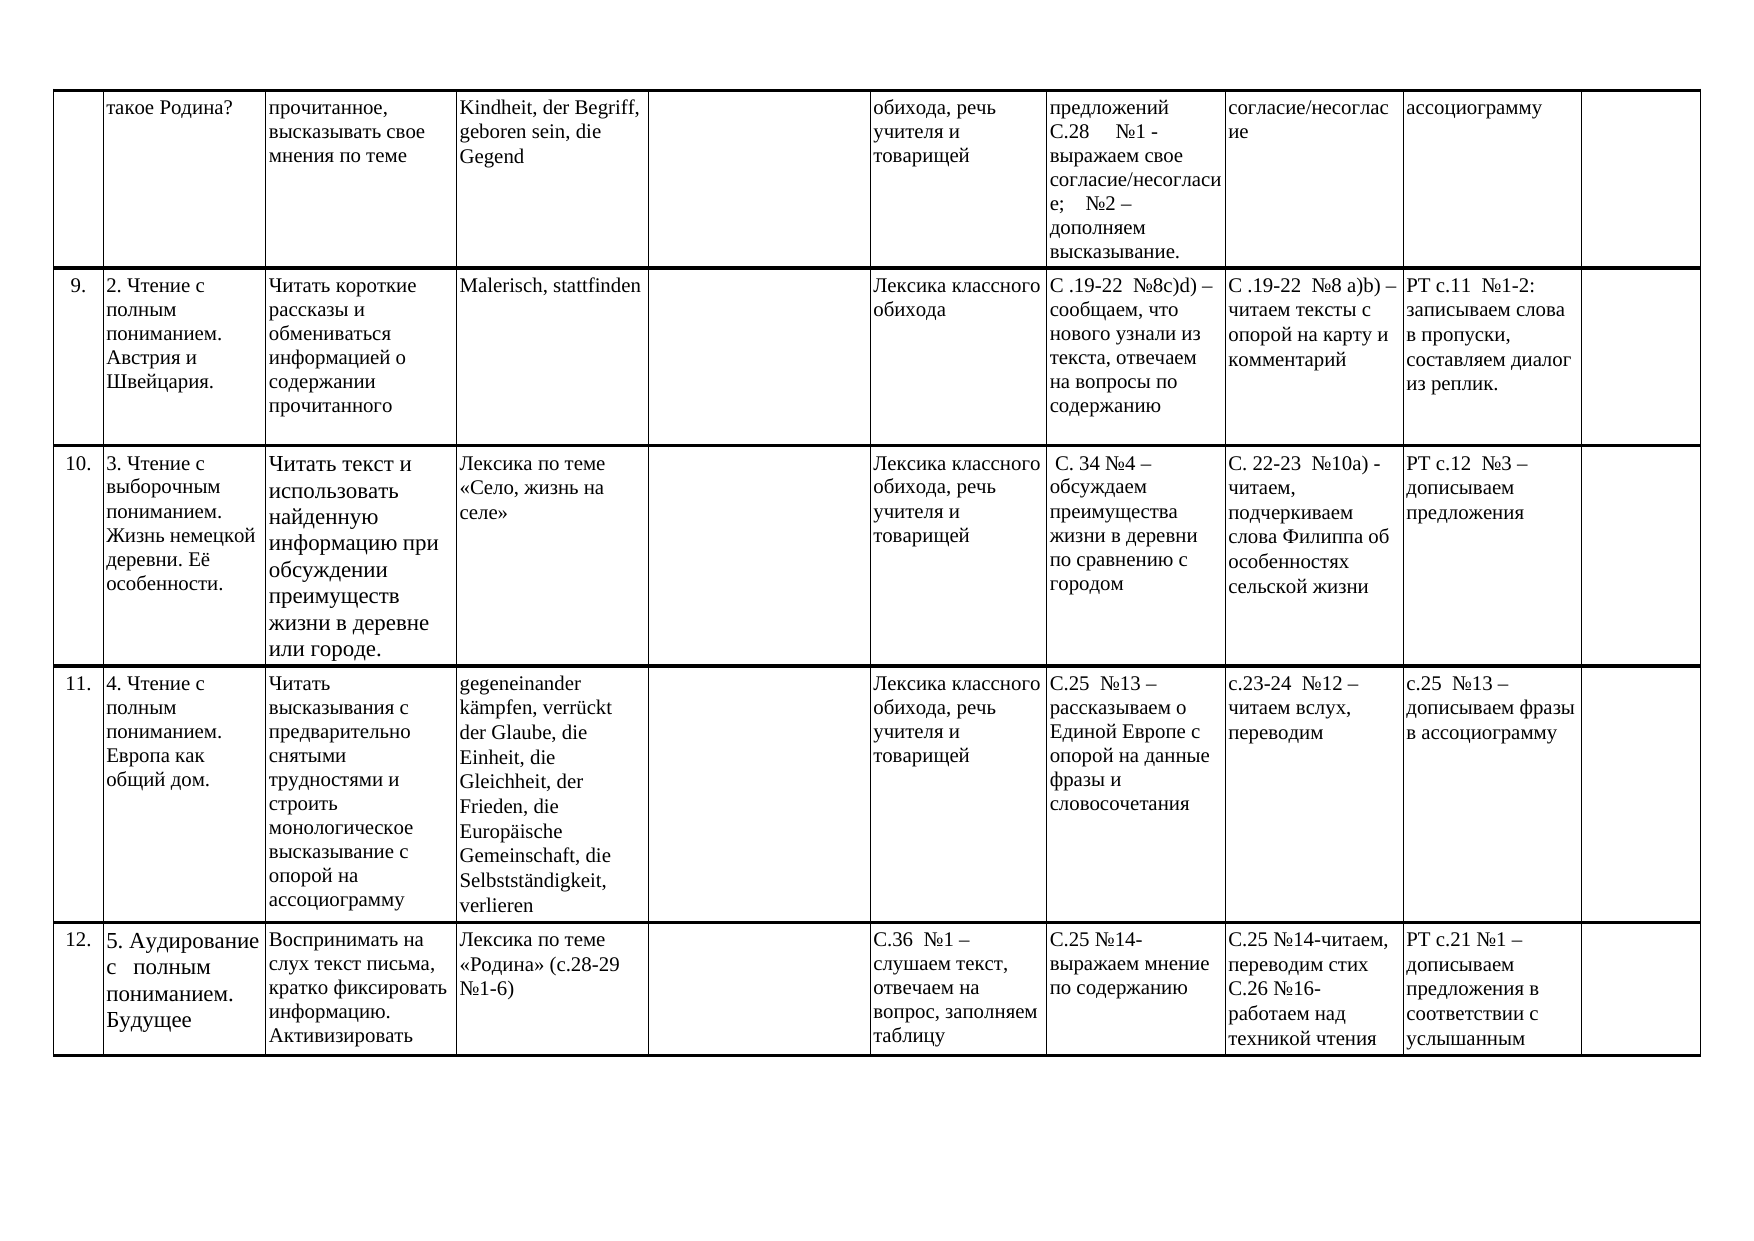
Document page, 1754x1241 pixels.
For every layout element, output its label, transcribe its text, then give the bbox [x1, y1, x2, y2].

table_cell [1226, 924, 1403, 1053]
table_cell Лексика по теме «Село, жизнь на селе» [457, 447, 648, 664]
table_cell С. 22-23 №10а) - читаем, подчеркиваем слова Филиппа об особенностях сельской жизни [1226, 447, 1403, 664]
table_cell Читать короткие рассказы и обмениваться информацией о содержании прочитанного [266, 270, 456, 444]
table_cell Malerisch, stattfinden [457, 270, 648, 444]
table_cell С .19-22 №8 а)b) – читаем тексты с опорой на карту и комментарий [1226, 270, 1403, 444]
table_cell С.25 №13 – рассказываем о Единой Европе с опорой на данные фразы и словосочетания [1047, 668, 1225, 921]
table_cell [871, 92, 1046, 266]
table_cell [104, 924, 265, 1053]
table_cell gegeneinander kämpfen, verrückt der Glaube, die Einheit, die Gleichheit, der Frieden, die Europäische Gemeinschaft, die Selbstständigkeit, verlieren [457, 668, 648, 921]
table_cell 3. Чтение с выборочным пониманием. Жизнь немецкой деревни. Её особенности. [104, 447, 265, 664]
table_cell [1582, 92, 1700, 266]
table_cell С .19-22 №8c)d) – сообщаем, что нового узнали из текста, отвечаем на вопросы по содержанию [1047, 270, 1225, 444]
table_cell Читать высказывания с предварительно снятыми трудностями и строить монологическое высказывание с опорой на ассоциограмму [266, 668, 456, 921]
table_cell [1582, 668, 1700, 921]
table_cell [1047, 924, 1225, 1053]
table_cell [649, 447, 870, 664]
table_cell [1404, 92, 1581, 266]
table_cell РТ с.11 №1-2: записываем слова в пропуски, составляем диалог из реплик. [1404, 270, 1581, 444]
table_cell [266, 924, 456, 1053]
table_cell [1582, 270, 1700, 444]
table_cell [649, 270, 870, 444]
table_cell [1582, 447, 1700, 664]
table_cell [1226, 92, 1403, 266]
table_cell Читать текст и использовать найденную информацию при обсуждении преимуществ жизни в деревне или городе. [266, 447, 456, 664]
table_cell 8. [54, 92, 103, 266]
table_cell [1047, 92, 1225, 266]
table_cell [1582, 924, 1700, 1053]
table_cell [871, 924, 1046, 1053]
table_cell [457, 924, 648, 1053]
table_cell 11. [54, 668, 103, 921]
table_cell Лексика классного обихода [871, 270, 1046, 444]
table_cell 2. Чтение с полным пониманием. Австрия и Швейцария. [104, 270, 265, 444]
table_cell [1404, 924, 1581, 1053]
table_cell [457, 92, 648, 266]
table_cell 12. [54, 924, 103, 1053]
table_cell [649, 924, 870, 1053]
table_cell 10. [54, 447, 103, 664]
table_cell Лексика классного обихода, речь учителя и товарищей [871, 668, 1046, 921]
table_cell Лексика классного обихода, речь учителя и товарищей [871, 447, 1046, 664]
table_cell [649, 92, 870, 266]
table_cell 9. [54, 270, 103, 444]
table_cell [266, 92, 456, 266]
table_cell С. 34 №4 – обсуждаем преимущества жизни в деревни по сравнению с городом [1047, 447, 1225, 664]
table_cell c.25 №13 – дописываем фразы в ассоциограмму [1404, 668, 1581, 921]
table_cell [104, 92, 265, 266]
table_cell c.23-24 №12 – читаем вслух, переводим [1226, 668, 1403, 921]
table_cell [649, 668, 870, 921]
table_cell РТ с.12 №3 – дописываем предложения [1404, 447, 1581, 664]
table_cell 4. Чтение с полным пониманием. Европа как общий дом. [104, 668, 265, 921]
